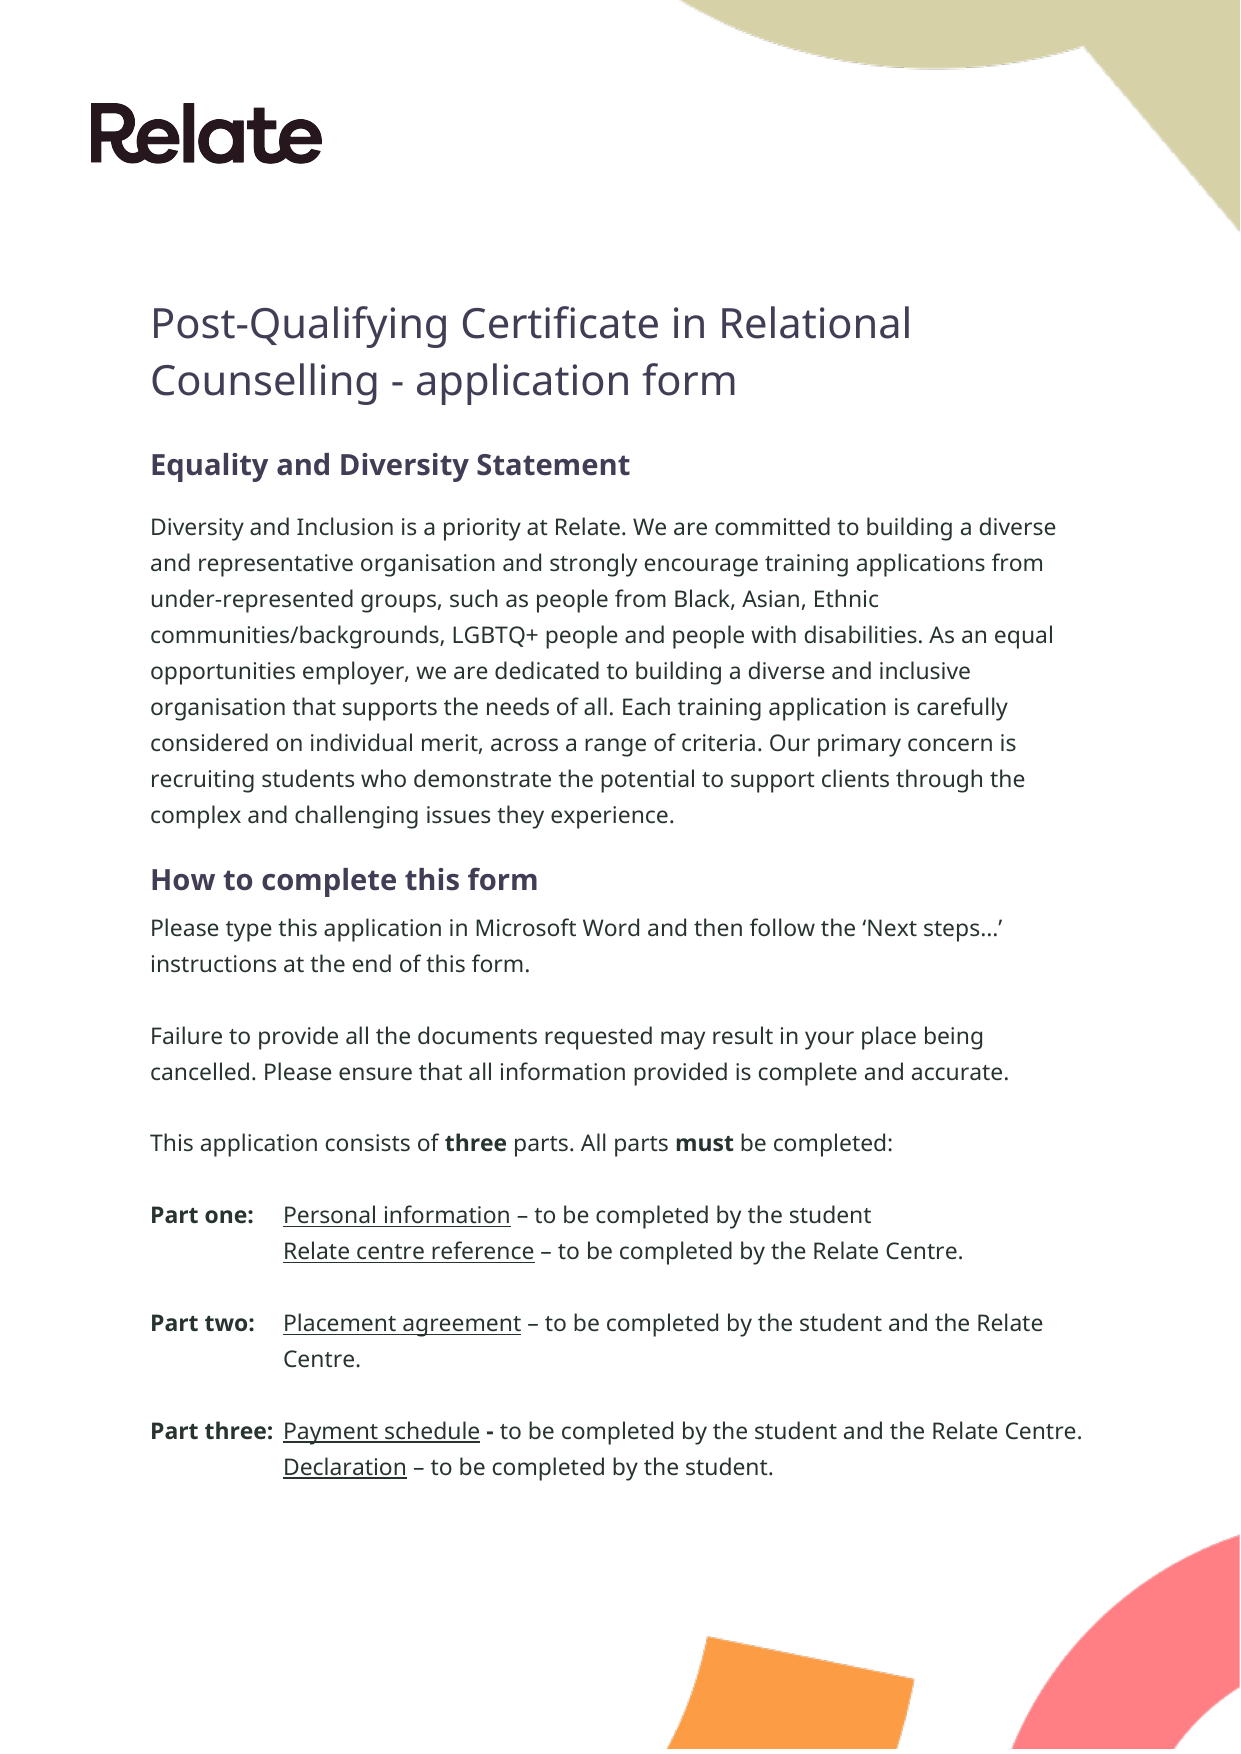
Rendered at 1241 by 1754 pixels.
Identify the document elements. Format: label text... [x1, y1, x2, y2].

text Part one: Personal information – to be completed by the student [150, 1199, 1090, 1231]
subtitle Equality and Diversity Statement [150, 445, 1090, 484]
text Failure to provide all the documents requested may result in your place being cancelled. Please ensure that all information provided is complete and accurate. [150, 1019, 1090, 1087]
text How to complete this form [150, 859, 1090, 899]
text Diversity and Inclusion is a priority at Relate. We are committed to building a diverse and representative organisation and strongly encourage training applications from under-represented groups, such as people from Black, Asian, Ethnic communities/backgrounds, LGBTQ+ people and people with disabilities. As an equal opportunities employer, we are dedicated to building a diverse and inclusive organisation that supports the needs of all. Each training application is carefully considered on individual merit, across a range of criteria. Our primary concern is recruiting students who demonstrate the potential to support clients through the complex and challenging issues they experience. [150, 511, 1090, 830]
text Part two: Placement agreement – to be completed by the student and the Relate Centre. [150, 1307, 1090, 1374]
text Part three: Payment schedule - to be completed by the student and the Relate Centre. [150, 1415, 1090, 1446]
picture [91, 103, 322, 164]
text This application consists of three parts. All parts must be completed: [150, 1127, 1090, 1159]
subtitle Post-Qualifying Certificate in Relational Counselling - application form [150, 294, 1090, 407]
text Declaration – to be completed by the student. [283, 1451, 1090, 1482]
text Please type this application in Microsoft Word and then follow the ‘Next steps…’ instructions at the end of this form. [150, 912, 1090, 979]
text Relate centre reference – to be completed by the Relate Centre. [150, 1235, 1090, 1266]
